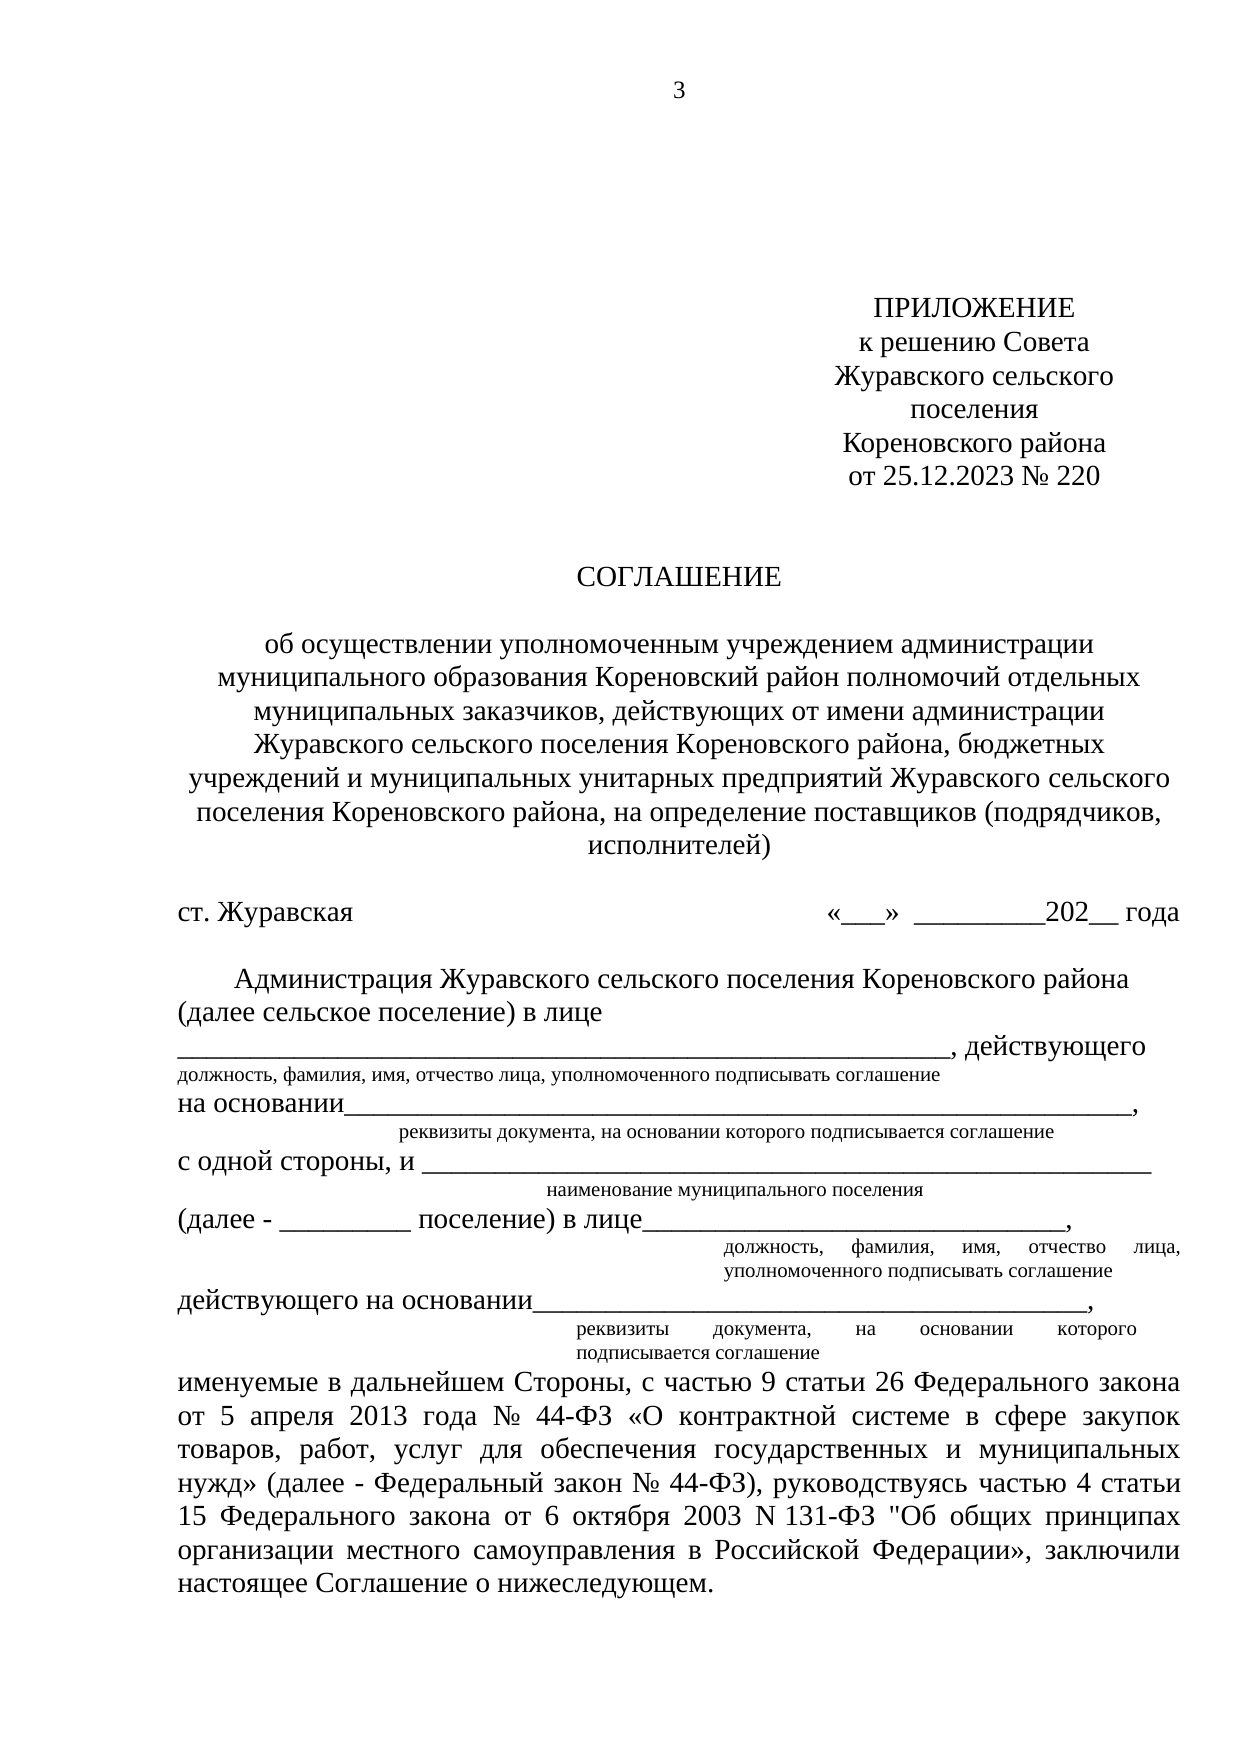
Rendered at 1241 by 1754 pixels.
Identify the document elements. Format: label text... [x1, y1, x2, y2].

text с одной стороны, и __________________________________________________ [177, 1143, 1181, 1177]
text об осуществлении уполномоченным учреждением администрации муниципального образования Кореновский район полномочий отдельных муниципальных заказчиков, действующих от имени администрации Журавского сельского поселения Кореновского района, бюджетных учреждений и муниципальных унитарных предприятий Журавского сельского поселения Кореновского района, на определение поставщиков (подрядчиков, исполнителей) [177, 626, 1181, 861]
text реквизиты документа, на основании которого подписывается соглашение [576, 1316, 1181, 1364]
text ст. Журавская «___» _________202__ года [177, 894, 1181, 927]
text Администрация Журавского сельского поселения Кореновского района (далее сельское поселение) в лице [177, 961, 1181, 1028]
text _____________________________________________________, действующего [177, 1028, 1181, 1062]
text Журавского сельского поселения [767, 358, 1181, 425]
text должность, фамилия, имя, отчество лица, уполномоченного подписывать соглашение [723, 1234, 1181, 1282]
text от 25.12.2023 № 220 [767, 458, 1181, 492]
text наименование муниципального поселения [177, 1177, 1181, 1201]
text именуемые в дальнейшем Стороны, с частью 9 статьи 26 Федерального закона от 5 апреля 2013 года № 44-ФЗ «О контрактной системе в сфере закупок товаров, работ, услуг для обеспечения государственных и муниципальных нужд» (далее - Федеральный закон № 44-ФЗ), руководствуясь частью 4 статьи 15 Федерального закона от 6 октября 2003 N 131-ФЗ "Об общих принципах организации местного самоуправления в Российской Федерации», заключили настоящее Соглашение о нижеследующем. [177, 1364, 1181, 1599]
text на основании______________________________________________________, [177, 1086, 1181, 1119]
text ПРИЛОЖЕНИЕ [767, 262, 1181, 324]
text к решению Совета [767, 324, 1181, 358]
text СОГЛАШЕНИЕ [177, 559, 1181, 592]
text действующего на основании______________________________________, [177, 1282, 1181, 1316]
text реквизиты документа, на основании которого подписывается соглашение [177, 1119, 1181, 1143]
text должность, фамилия, имя, отчество лица, уполномоченного подписывать соглашение [177, 1062, 1181, 1086]
text Кореновского района [767, 425, 1181, 458]
text (далее - _________ поселение) в лице_____________________________, [177, 1201, 1181, 1234]
